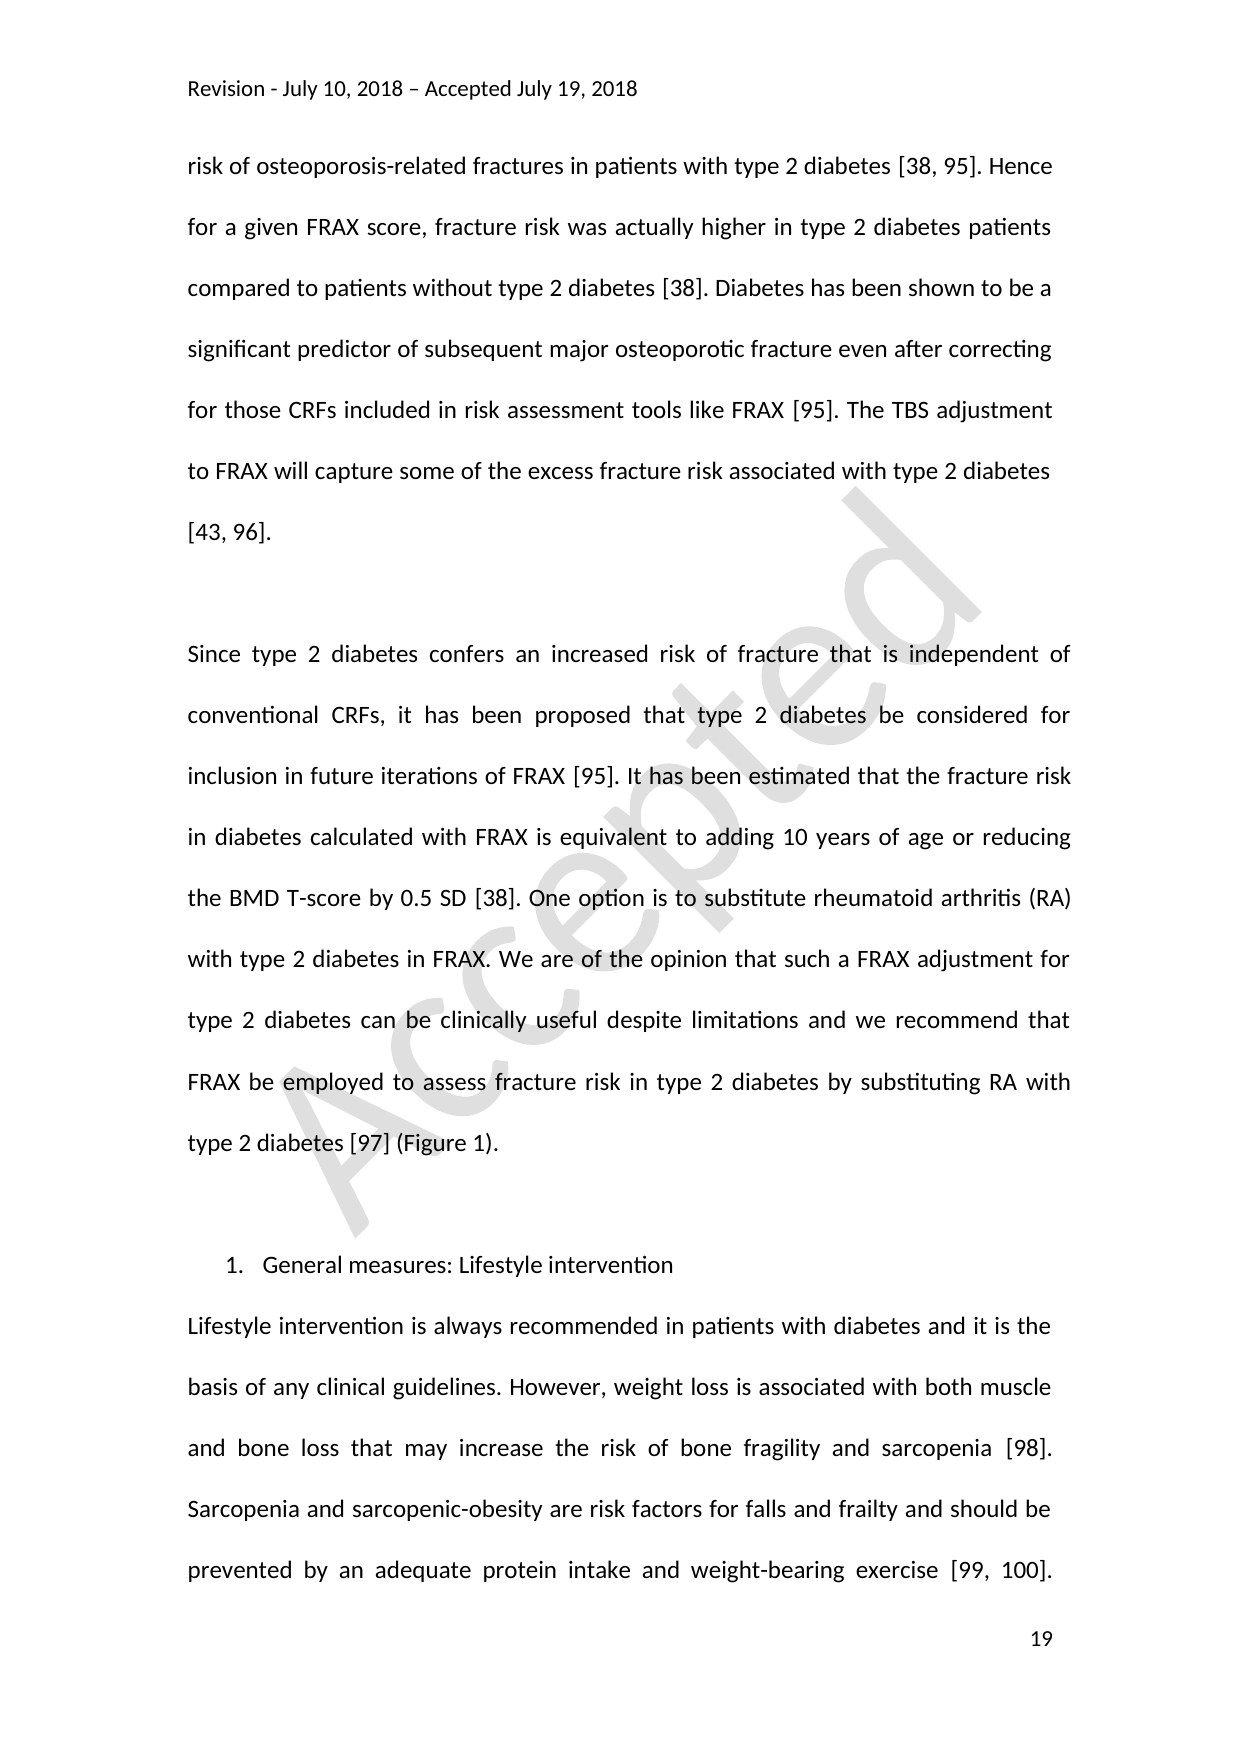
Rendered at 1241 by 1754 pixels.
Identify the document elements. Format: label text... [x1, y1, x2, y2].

text Since type 2 diabetes confers an increased risk of fracture that is independent of conventional CRFs, it has been proposed that type 2 diabetes be considered for inclusion in future iterations of FRAX [95]. It has been estimated that the fracture risk in diabetes calculated with FRAX is equivalent to adding 10 years of age or reducing the BMD T-score by 0.5 SD [38]. One option is to substitute rheumatoid arthritis (RA) with type 2 diabetes in FRAX. We are of the opinion that such a FRAX adjustment for type 2 diabetes can be clinically useful despite limitations and we recommend that FRAX be employed to assess fracture risk in type 2 diabetes by substituting RA with type 2 diabetes [97] (Figure 1). [187, 638, 1072, 1157]
list General measures: Lifestyle intervention [225, 1249, 1072, 1279]
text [187, 150, 1053, 547]
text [187, 1310, 1053, 1584]
